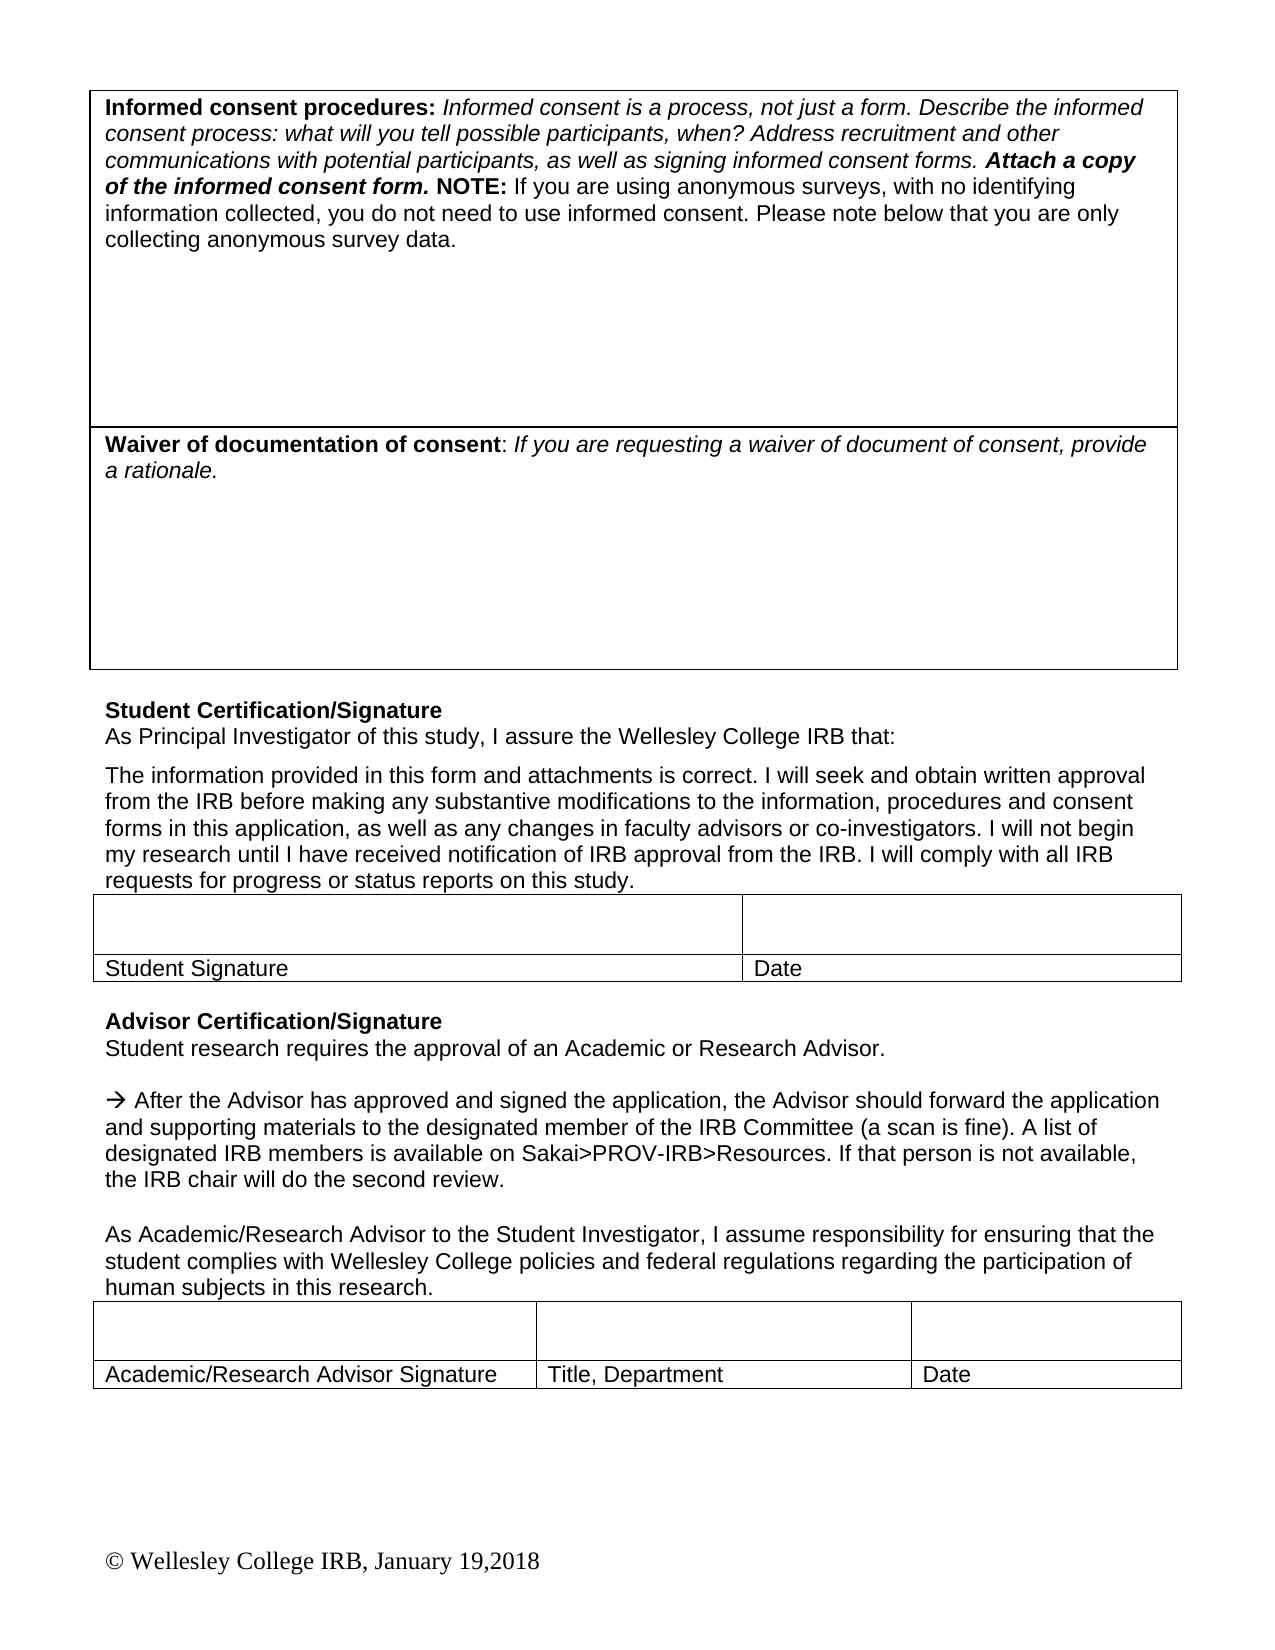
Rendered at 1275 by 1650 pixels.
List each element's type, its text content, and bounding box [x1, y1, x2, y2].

text As Principal Investigator of this study, I assure the Wellesley College IRB that: [105, 723, 1170, 749]
table_cell Waiver of documentation of consent: If you are requesting a waiver of document of consent, provide a rationale. [91, 428, 1177, 669]
table_cell Student Signature [94, 955, 742, 981]
text After the Advisor has approved and signed the application, the Advisor should forward the application and supporting materials to the designated member of the IRB Committee (a scan is fine). A list of designated IRB members is available on Sakai>PROV-IRB>Resources. If that person is not available, the IRB chair will do the second review. [105, 1087, 1170, 1193]
table_cell Academic/Research Advisor Signature [94, 1361, 536, 1388]
text Student research requires the approval of an Academic or Research Advisor. [105, 1034, 1170, 1061]
table_header [537, 1302, 911, 1360]
table_header [94, 895, 742, 953]
table_cell Title, Department [537, 1361, 911, 1388]
text As Academic/Research Advisor to the Student Investigator, I assume responsibility for ensuring that the student complies with Wellesley College policies and federal regulations regarding the participation of human subjects in this research. [105, 1221, 1170, 1301]
text The information provided in this form and attachments is correct. I will seek and obtain written approval from the IRB before making any substantive modifications to the information, procedures and consent forms in this application, as well as any changes in faculty advisors or co-investigators. I will not begin my research until I have received notification of IRB approval from the IRB. I will comply with all IRB requests for progress or status reports on this study. [105, 762, 1170, 893]
table_header [743, 895, 1181, 953]
table_header [94, 1302, 536, 1360]
table_cell Informed consent procedures: Informed consent is a process, not just a form. Describe the informed consent process: what will you tell possible participants, when? Address recruitment and other communications with potential participants, as well as signing informed consent forms. Attach a copy of the informed consent form. NOTE: If you are using anonymous surveys, with no identifying information collected, you do not need to use informed consent. Please note below that you are only collecting anonymous survey data. [91, 91, 1177, 426]
text Advisor Certification/Signature [105, 1008, 1170, 1034]
text Student Certification/Signature [105, 697, 1170, 723]
table_cell Date [743, 955, 1181, 981]
table_header [912, 1302, 1181, 1360]
table_cell Date [912, 1361, 1181, 1388]
